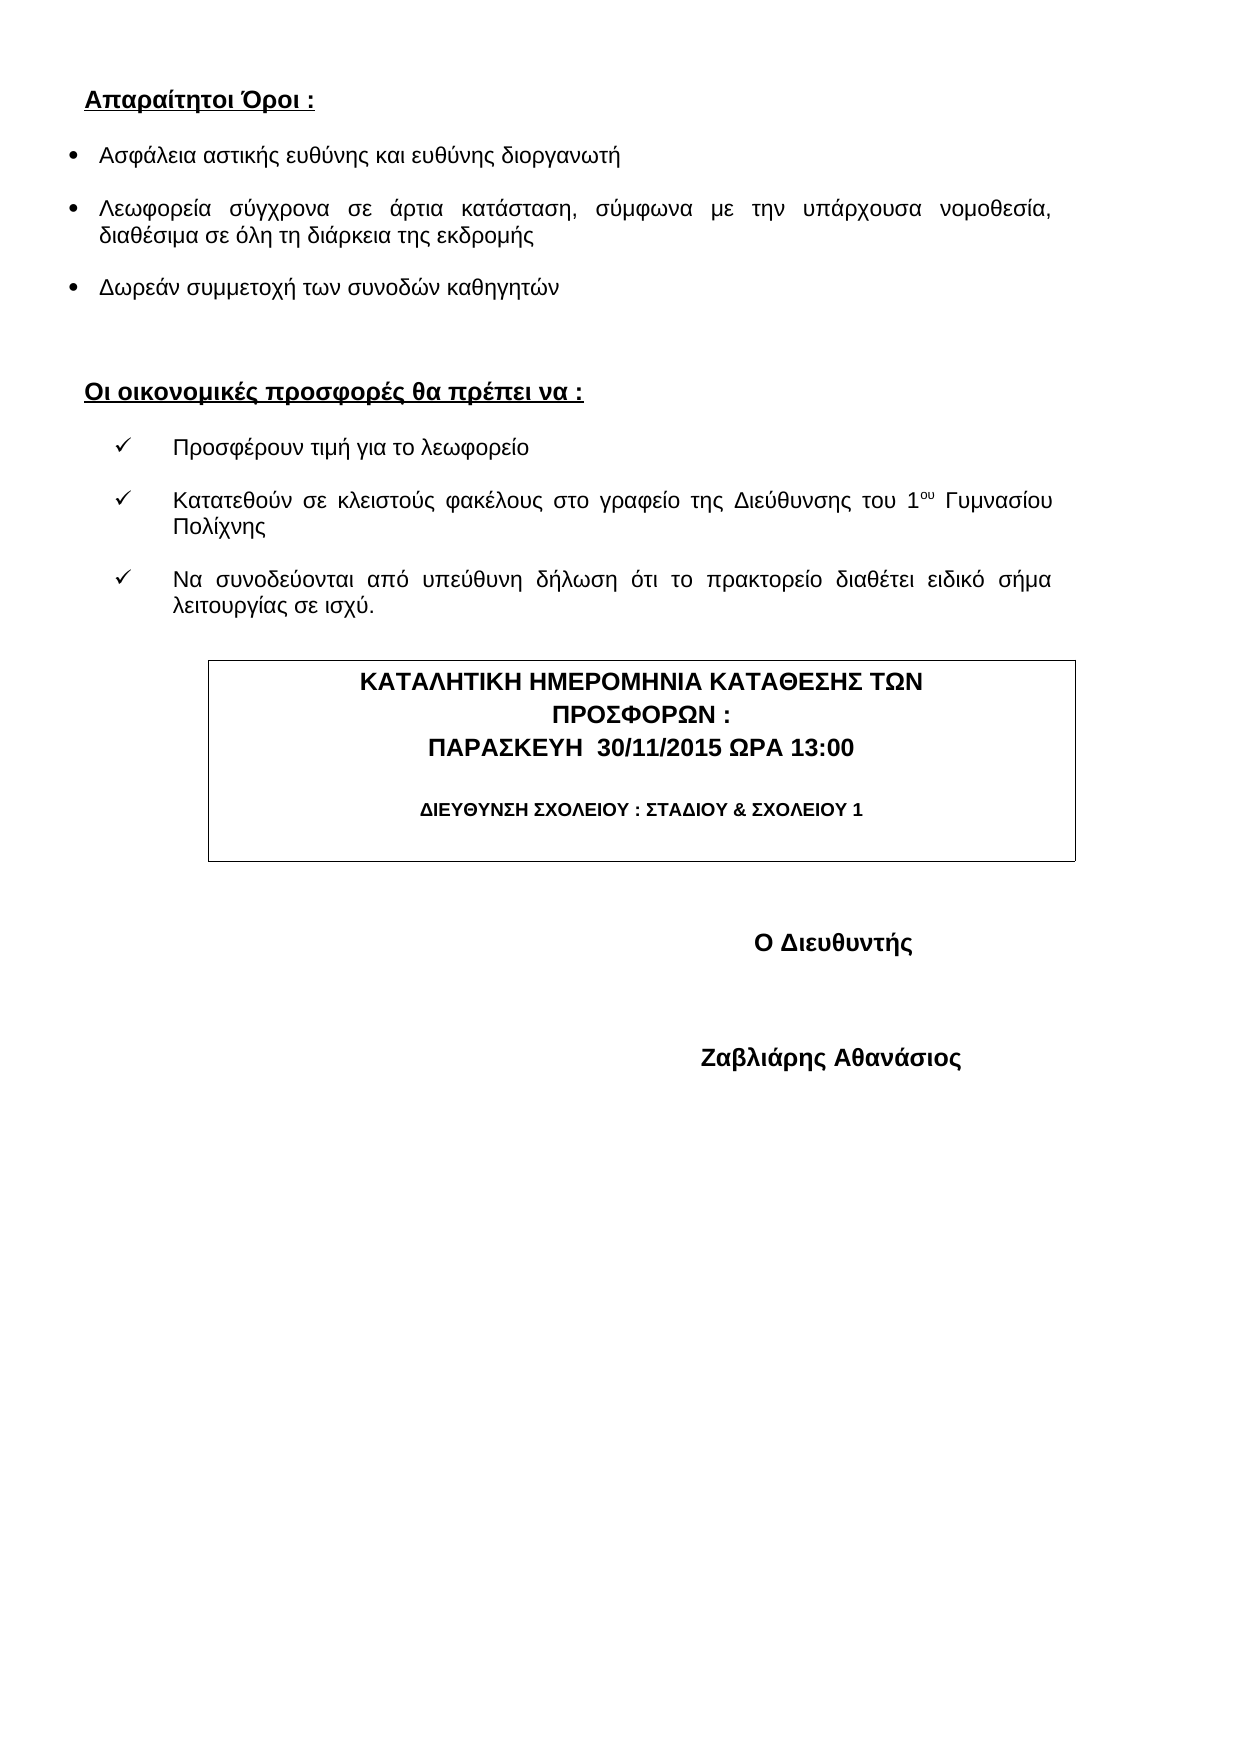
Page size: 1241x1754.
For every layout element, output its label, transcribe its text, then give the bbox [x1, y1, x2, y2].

list Κατατεθούν σε κλειστούς φακέλους στο γραφείο της Διεύθυνσης του 1ου Γυμνασίου Πολίχνης [114, 487, 1053, 539]
text Ο Διευθυντής [187, 928, 1053, 957]
list Δωρεάν συμμετοχή των συνοδών καθηγητών [69, 274, 1053, 301]
text Απαραίτητοι Όροι : [84, 85, 1053, 114]
list Λεωφορεία σύγχρονα σε άρτια κατάσταση, σύμφωνα με την υπάρχουσα νομοθεσία, διαθέσιμα σε όλη τη διάρκεια της εκδρομής [69, 195, 1053, 248]
text Οι οικονομικές προσφορές θα πρέπει να : [84, 377, 1053, 405]
text Ζαβλιάρης Αθανάσιος [187, 1043, 1053, 1072]
list Προσφέρουν τιμή για το λεωφορείο [114, 434, 1053, 460]
list Να συνοδεύονται από υπεύθυνη δήλωση ότι το πρακτορείο διαθέτει ειδικό σήμα λειτουργίας σε ισχύ. [114, 566, 1053, 618]
list Ασφάλεια αστικής ευθύνης και ευθύνης διοργανωτή [69, 142, 1053, 169]
